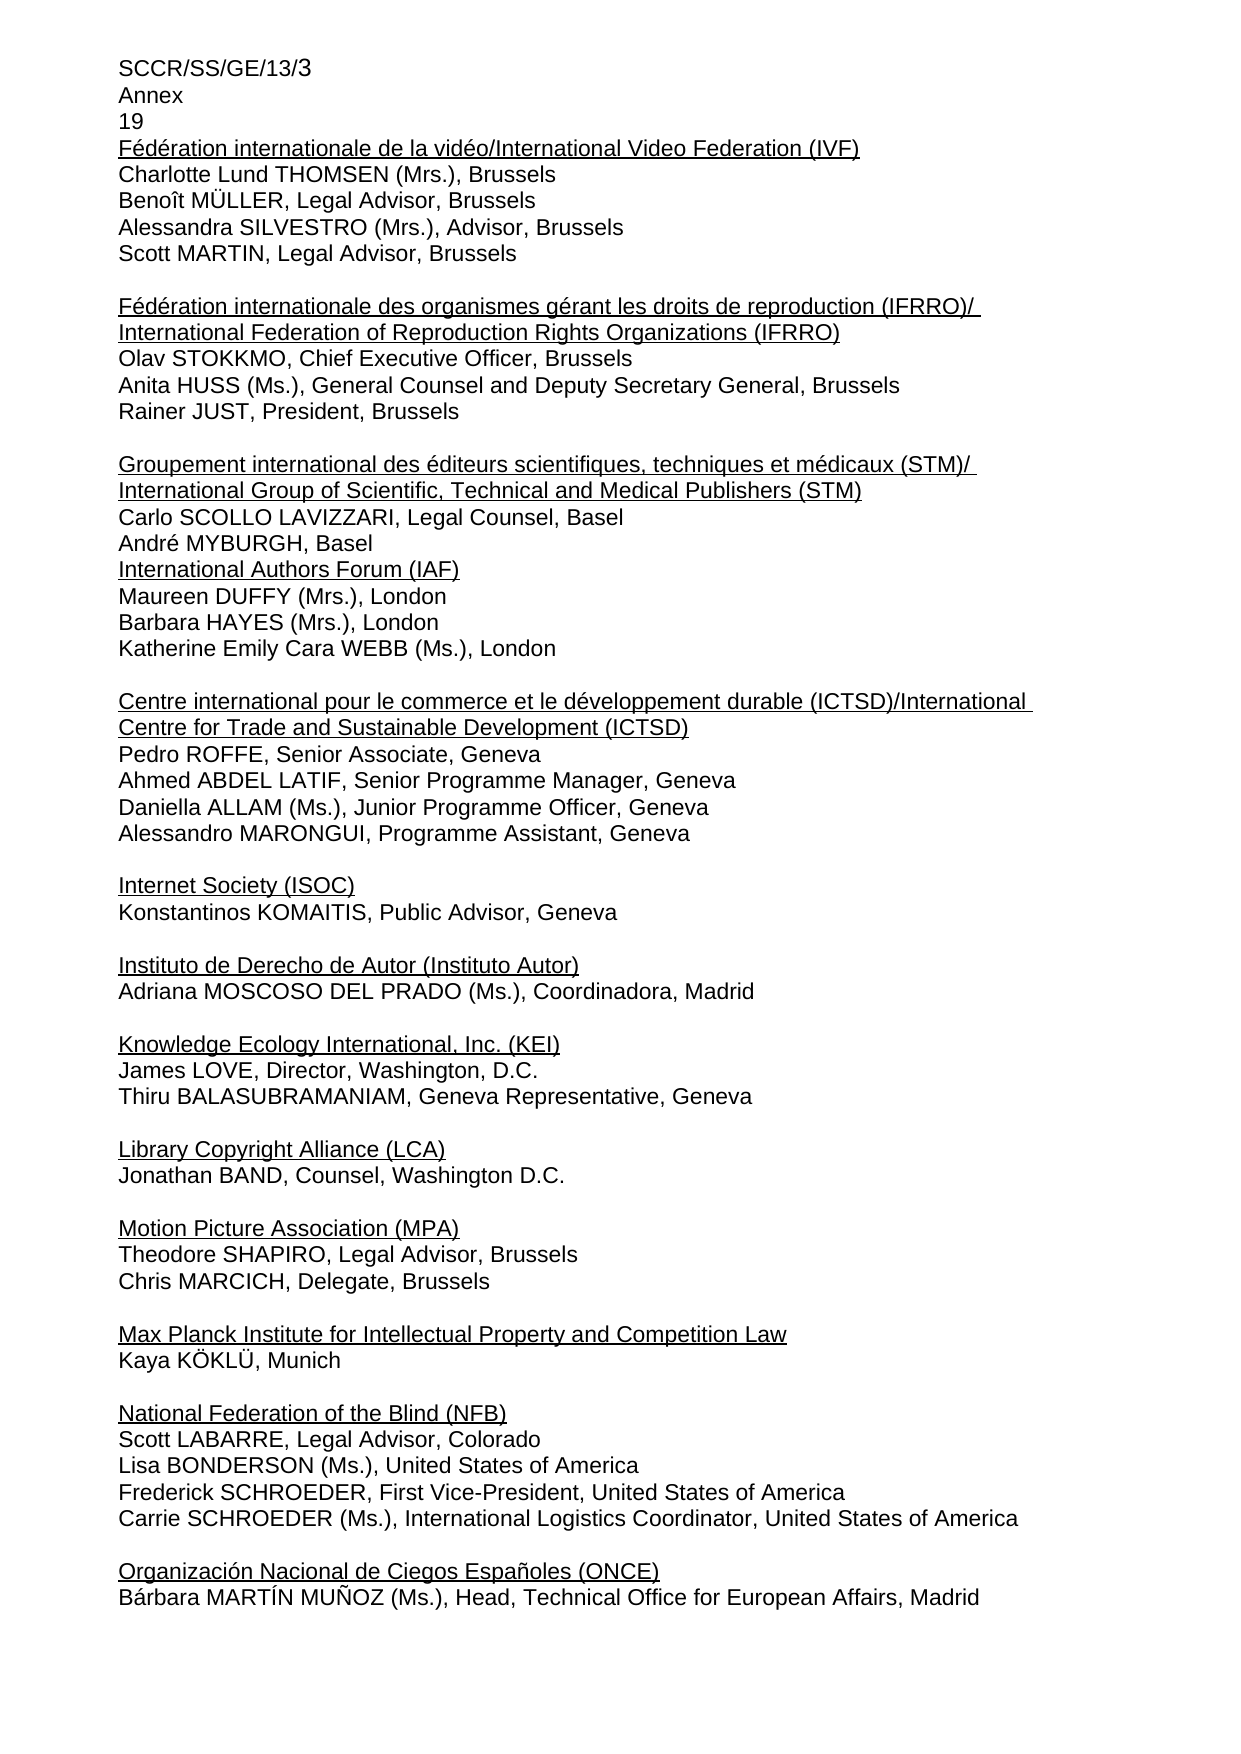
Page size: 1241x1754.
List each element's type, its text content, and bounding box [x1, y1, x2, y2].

text Carlo SCOLLO LAVIZZARI, Legal Counsel, Basel [118, 503, 1092, 530]
text James LOVE, Director, Washington, D.C. [118, 1057, 1092, 1083]
text Carrie SCHROEDER (Ms.), International Logistics Coordinator, United States of America [118, 1505, 1092, 1531]
text Motion Picture Association (MPA) [118, 1215, 1092, 1241]
text Jonathan BAND, Counsel, Washington D.C. [118, 1162, 1092, 1189]
text Library Copyright Alliance (LCA) [118, 1136, 1092, 1162]
text Frederick SCHROEDER, First Vice-President, United States of America [118, 1479, 1092, 1505]
text Alessandra SILVESTRO (Mrs.), Advisor, Brussels [118, 214, 1092, 240]
text Kaya KÖKLÜ, Munich [118, 1347, 1092, 1373]
text Groupement international des éditeurs scientifiques, techniques et médicaux (STM)/ International Group of Scientific, Technical and Medical Publishers (STM) [118, 451, 1092, 503]
text Pedro ROFFE, Senior Associate, Geneva [118, 741, 1092, 767]
text Instituto de Derecho de Autor (Instituto Autor) [118, 952, 1092, 978]
text Benoît MÜLLER, Legal Advisor, Brussels [118, 187, 1092, 214]
text Charlotte Lund THOMSEN (Mrs.), Brussels [118, 161, 1092, 187]
text Bárbara MARTÍN MUÑOZ (Ms.), Head, Technical Office for European Affairs, Madrid [118, 1584, 1092, 1610]
text Knowledge Ecology International, Inc. (KEI) [118, 1031, 1092, 1057]
text Fédération internationale des organismes gérant les droits de reproduction (IFRRO)/ International Federation of Reproduction Rights Organizations (IFRRO) [118, 293, 1092, 345]
text Maureen DUFFY (Mrs.), London [118, 583, 1092, 609]
text Internet Society (ISOC) [118, 872, 1092, 899]
text Scott MARTIN, Legal Advisor, Brussels [118, 240, 1092, 266]
text Chris MARCICH, Delegate, Brussels [118, 1268, 1092, 1294]
text Thiru BALASUBRAMANIAM, Geneva Representative, Geneva [118, 1083, 1092, 1110]
text Daniella ALLAM (Ms.), Junior Programme Officer, Geneva [118, 793, 1092, 820]
text Max Planck Institute for Intellectual Property and Competition Law [118, 1321, 1092, 1347]
text Scott LABARRE, Legal Advisor, Colorado [118, 1426, 1092, 1452]
text Konstantinos KOMAITIS, Public Advisor, Geneva [118, 899, 1092, 925]
text Olav STOKKMO, Chief Executive Officer, Brussels [118, 345, 1092, 372]
text Theodore SHAPIRO, Legal Advisor, Brussels [118, 1241, 1092, 1268]
text André MYBURGH, Basel [118, 530, 1092, 556]
text Ahmed ABDEL LATIF, Senior Programme Manager, Geneva [118, 767, 1092, 793]
text Rainer JUST, President, Brussels [118, 398, 1092, 424]
text Centre international pour le commerce et le développement durable (ICTSD)/International Centre for Trade and Sustainable Development (ICTSD) [118, 688, 1092, 741]
text Adriana MOSCOSO DEL PRADO (Ms.), Coordinadora, Madrid [118, 978, 1092, 1004]
text Fédération internationale de la vidéo/International Video Federation (IVF) [118, 134, 1092, 161]
text Organización Nacional de Ciegos Españoles (ONCE) [118, 1558, 1092, 1584]
text Alessandro MARONGUI, Programme Assistant, Geneva [118, 820, 1092, 846]
text Anita HUSS (Ms.), General Counsel and Deputy Secretary General, Brussels [118, 372, 1092, 398]
text National Federation of the Blind (NFB) [118, 1399, 1092, 1426]
text Lisa BONDERSON (Ms.), United States of America [118, 1452, 1092, 1479]
text Barbara HAYES (Mrs.), London [118, 609, 1092, 635]
text Katherine Emily Cara WEBB (Ms.), London [118, 635, 1092, 662]
text International Authors Forum (IAF) [118, 556, 1092, 583]
